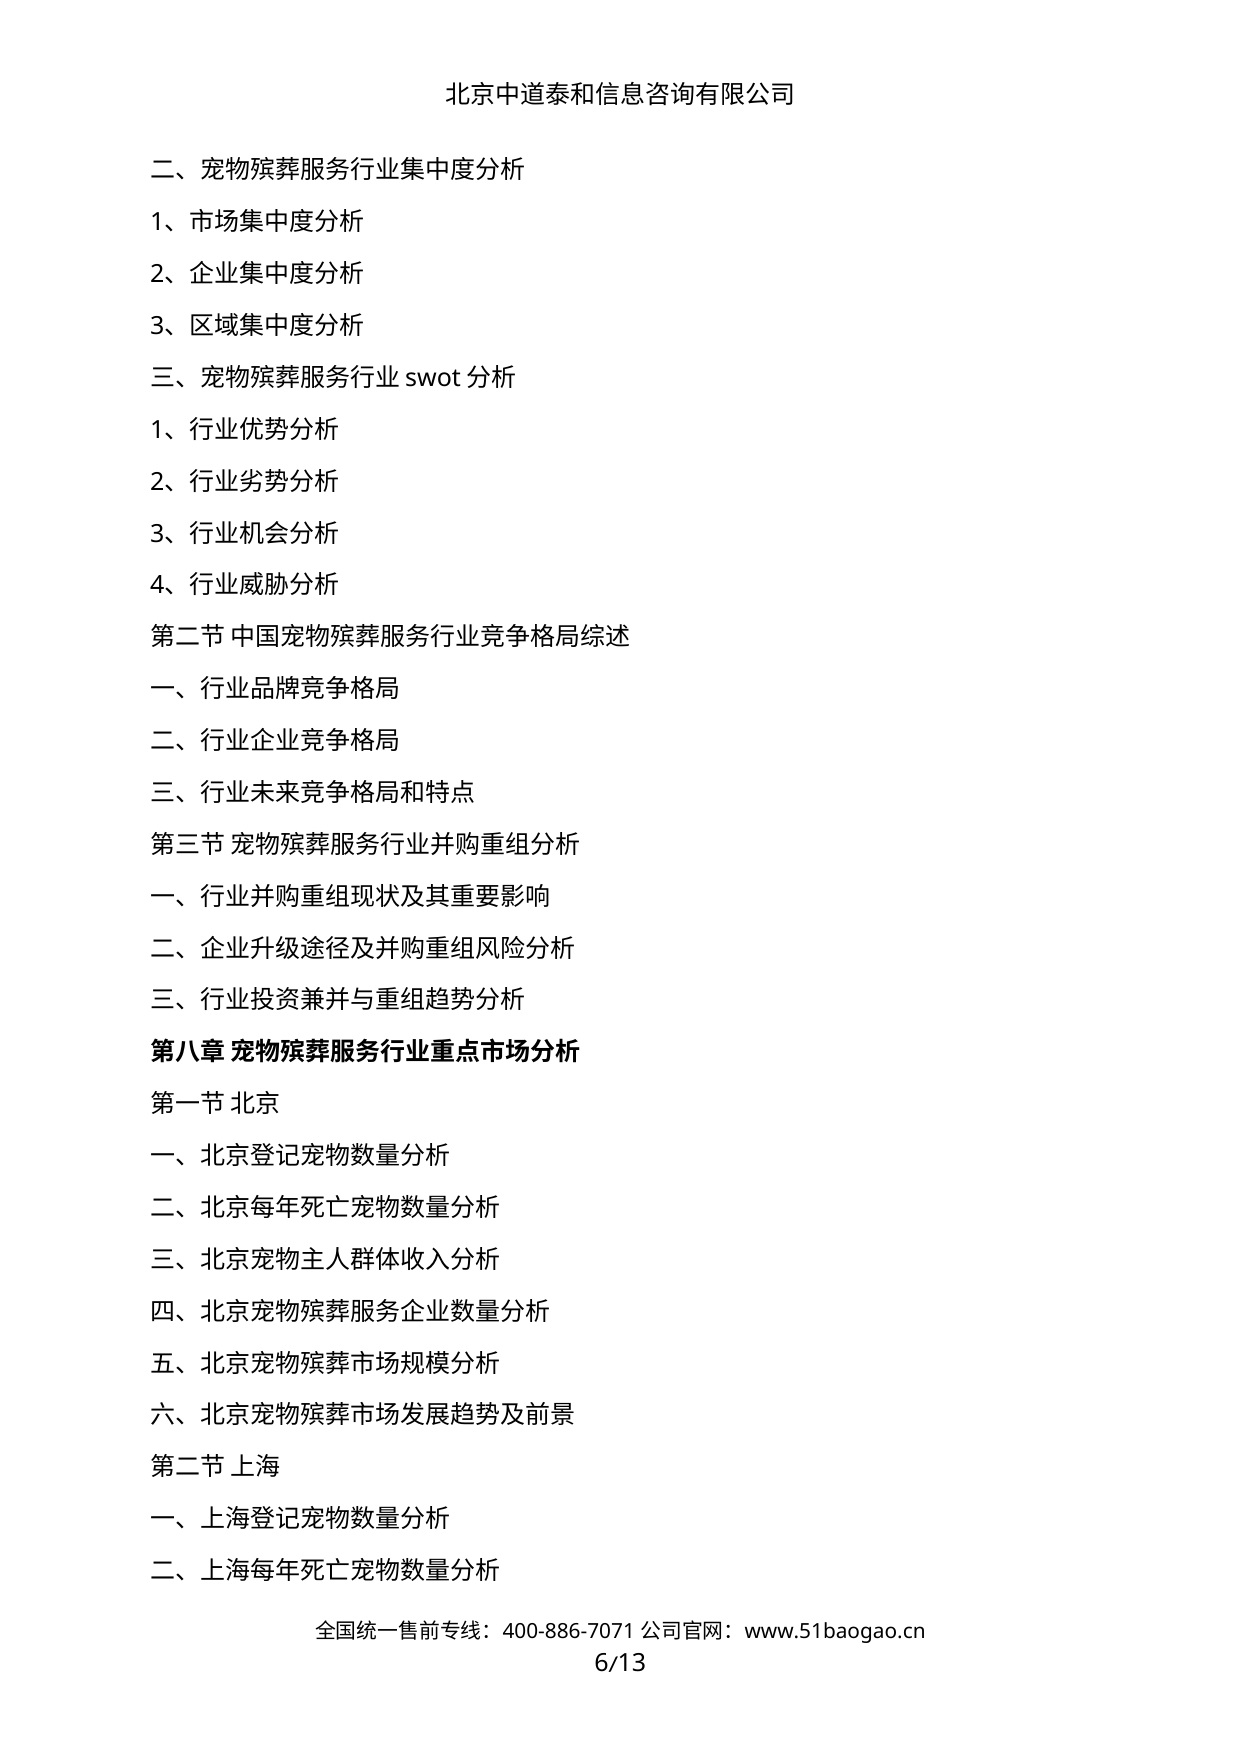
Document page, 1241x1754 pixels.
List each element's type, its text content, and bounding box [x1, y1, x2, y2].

text 二、北京每年死亡宠物数量分析 [150, 1187, 1090, 1224]
text 第三节 宠物殡葬服务行业并购重组分析 [150, 824, 1090, 861]
text 三、北京宠物主人群体收入分析 [150, 1239, 1090, 1276]
text 3、区域集中度分析 [150, 306, 1090, 342]
text 六、北京宠物殡葬市场发展趋势及前景 [150, 1395, 1090, 1431]
text 五、北京宠物殡葬市场规模分析 [150, 1343, 1090, 1379]
text 三、宠物殡葬服务行业swot分析 [150, 357, 1090, 394]
text 三、行业投资兼并与重组趋势分析 [150, 980, 1090, 1016]
text 1、行业优势分析 [150, 409, 1090, 446]
text 第八章 宠物殡葬服务行业重点市场分析 [150, 1032, 1090, 1068]
text 二、企业升级途径及并购重组风险分析 [150, 928, 1090, 964]
text 二、行业企业竞争格局 [150, 721, 1090, 757]
text 2、企业集中度分析 [150, 254, 1090, 290]
text 一、行业品牌竞争格局 [150, 669, 1090, 705]
text 第二节 中国宠物殡葬服务行业竞争格局综述 [150, 617, 1090, 653]
text 三、行业未来竞争格局和特点 [150, 772, 1090, 809]
text 4、行业威胁分析 [150, 565, 1090, 601]
text 1、市场集中度分析 [150, 202, 1090, 238]
text 第一节 北京 [150, 1084, 1090, 1120]
text 一、北京登记宠物数量分析 [150, 1136, 1090, 1172]
text 3、行业机会分析 [150, 513, 1090, 549]
text 一、行业并购重组现状及其重要影响 [150, 876, 1090, 912]
text 2、行业劣势分析 [150, 461, 1090, 497]
text 二、宠物殡葬服务行业集中度分析 [150, 150, 1090, 186]
text 一、上海登记宠物数量分析 [150, 1499, 1090, 1535]
text 第二节 上海 [150, 1447, 1090, 1483]
text 四、北京宠物殡葬服务企业数量分析 [150, 1291, 1090, 1327]
text 二、上海每年死亡宠物数量分析 [150, 1551, 1090, 1587]
